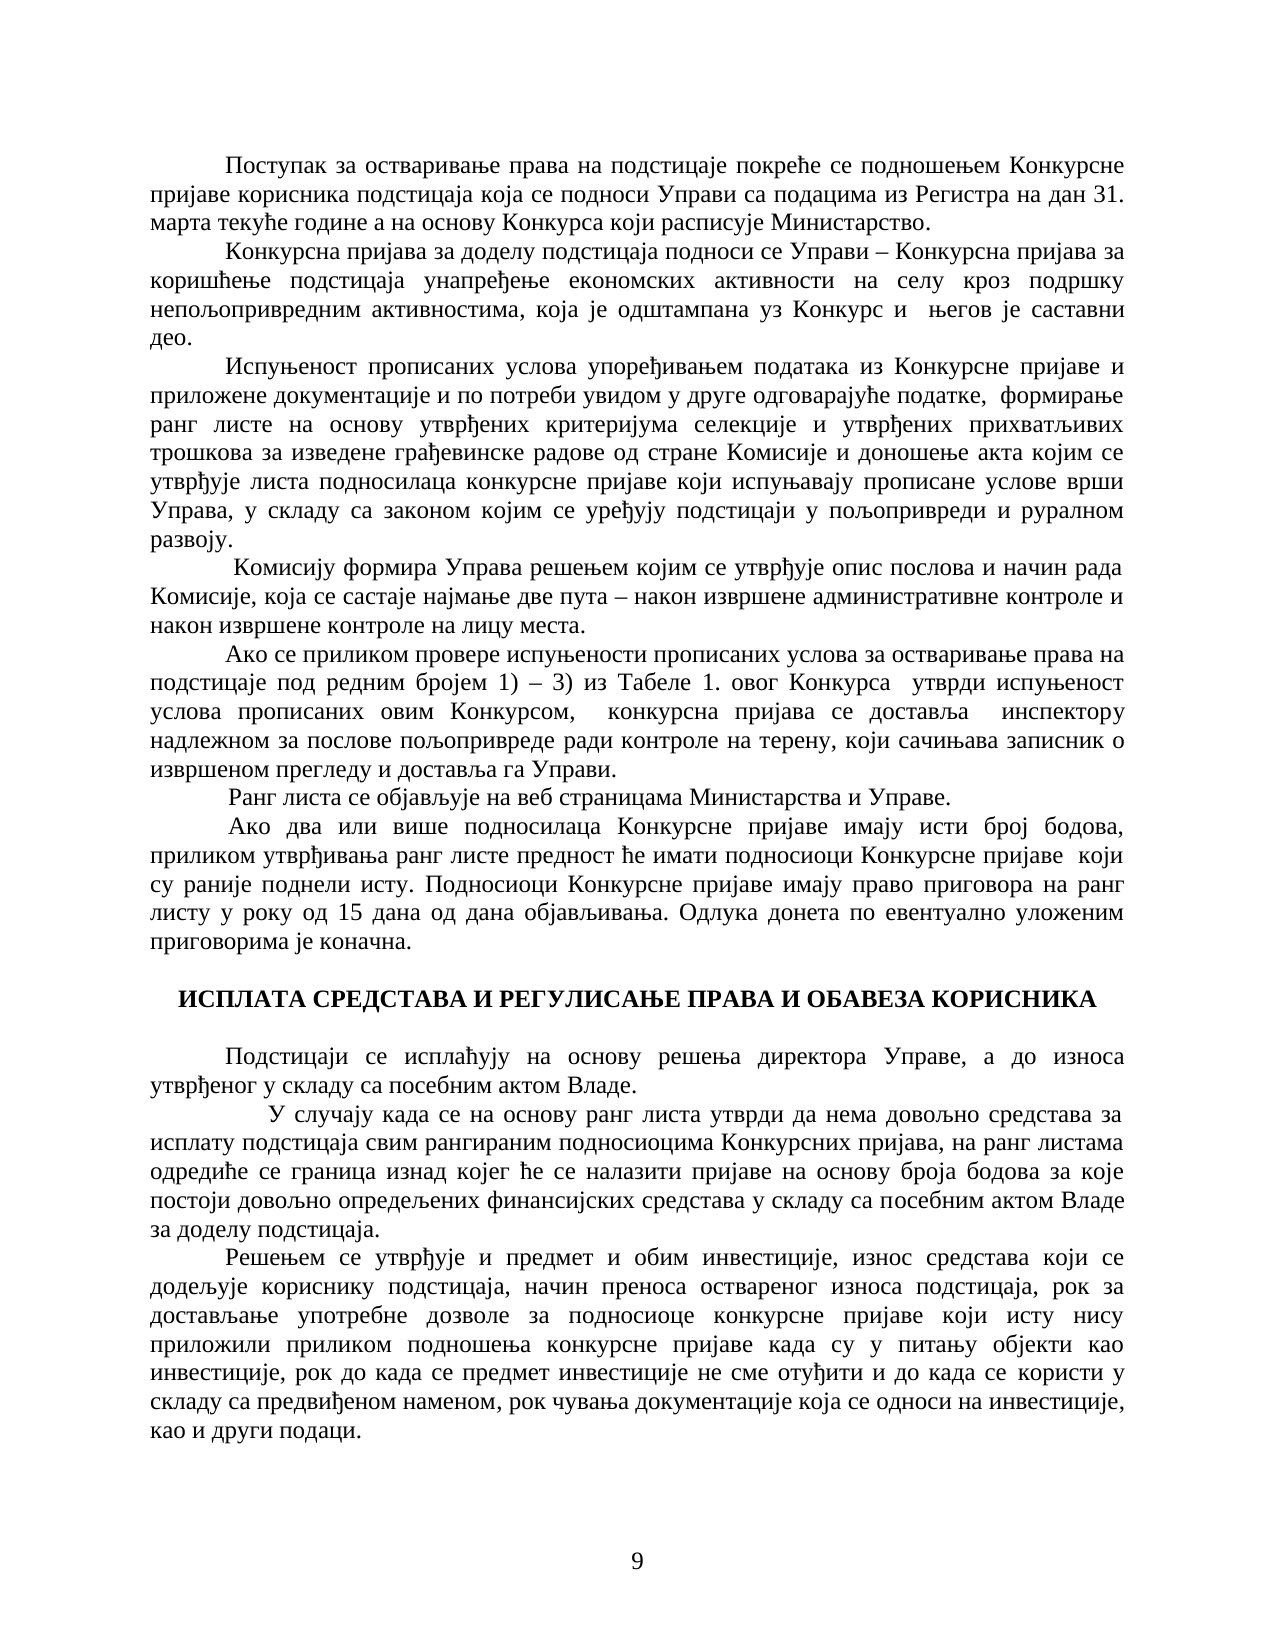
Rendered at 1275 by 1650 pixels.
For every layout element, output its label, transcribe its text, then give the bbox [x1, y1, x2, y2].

text Испуњеност прописаних услова упоређивањем података из Конкурсне пријаве и приложене документације и по потреби увидом у друге одговарајуће податке, формирање рaнг листе на основу утврђених критеријума селекције и утврђених прихватљивих трошкова за изведене грађевинске радове од стране Комисије и доношење акта којим се утврђује листа подносилаца конкурсне пријаве који испуњавају прописане услове врши Управа, у складу са законом којим се уређују подстицаји у пољопривреди и руралном развоју. [150, 351, 1125, 552]
text Решењем се утврђује и предмет и обим инвестиције, износ средстава који се додељује кориснику подстицаја, начин преноса оствареног износа подстицаја, рок за достављање употребне дозволе за подносиоце конкурсне пријаве који исту нису приложили приликом подношења конкурсне пријаве када су у питању објекти као инвестиције, рок до када се предмет инвестиције не сме отуђити и до када се користи у складу са предвиђеном наменом, рок чувања документације која се односи на инвестиције, као и други подаци. [150, 1242, 1125, 1444]
text У случају када се на основу ранг листа утврди да нема довољно средстава за исплату подстицаја свим рангираним подносиоцима Конкурсних пријава, на ранг листама одредиће се граница изнад којег ће се налазити пријаве на основу броја бодова за које постоји довољно опредељених финансијских средстава у складу са пoсeбним aктoм Влaде за доделу подстицаја. [150, 1099, 1125, 1242]
text Подстицаји сe исплaћуjу на основу решења директора Управе, а до износа утврђеног у складу са посебним актом Владе. [150, 1041, 1125, 1099]
text Ранг листа се објављује на веб страницама Министарства и Управе. [150, 782, 1125, 811]
text Ако два или више подносилаца Конкурсне пријаве имају исти број бодова, приликом утврђивања ранг листе предност ће имати подносиоци Конкурсне пријаве који су раније поднели исту. Подносиоци Конкурсне пријаве имају право приговора на ранг листу у року од 15 дана од дана објављивања. Одлука донета по евентуално уложеним приговорима је коначна. [150, 811, 1125, 955]
text Конкурсна пријава за доделу подстицаја подноси се Управи – Конкурсна пријава за коришћење подстицаја унапређење економских активности на селу кроз подршку непољопривредним активностима, која је одштампана уз Конкурс и његов је саставни део. [150, 236, 1125, 351]
text ИСПЛАТА СРЕДСТАВА И РЕГУЛИСАЊЕ ПРАВА И ОБАВЕЗА КОРИСНИКА [150, 984, 1125, 1012]
text Поступак за остваривање права на подстицаје покреће се подношењем Конкурсне пријаве корисника подстицаја која се подноси Управи са подацима из Регистра на дан 31. марта текуће године а на основу Конкурса који расписује Министарство. [150, 150, 1125, 236]
text Комисију формира Управа решењем којим се утврђује опис послова и начин рада Комисије, која се састаје најмање две пута – након извршене административне контроле и након извршене контроле на лицу места. [150, 552, 1125, 639]
text Ако се приликом провере испуњености прописаних услова за остваривање права на подстицаје под редним бројем 1) – 3) из Табеле 1. овог Конкурса утврди испуњеност услова прописаних овим Конкурсом, конкурсна пријава се доставља инспектору надлежном за послове пољопривреде ради контроле на терену, који сачињава записник о извршеном прегледу и доставља га Управи. [150, 639, 1125, 782]
